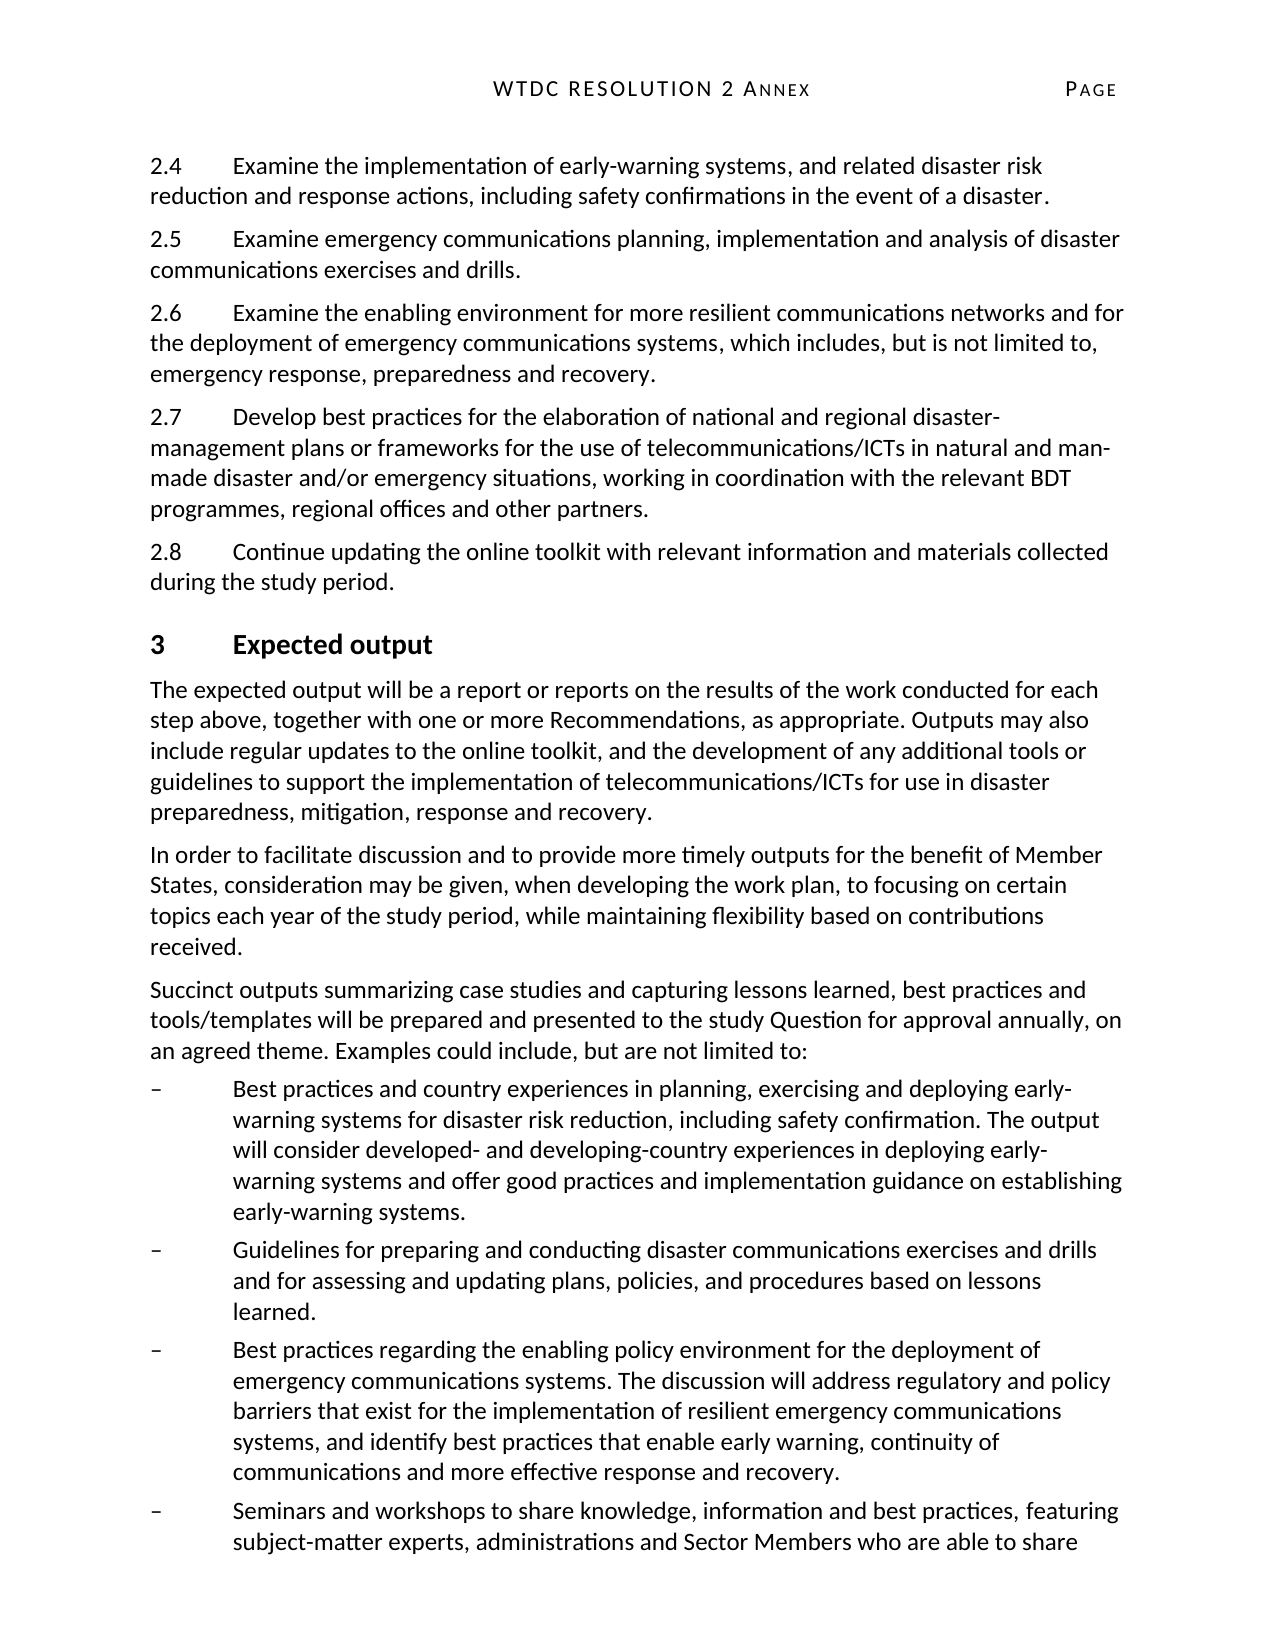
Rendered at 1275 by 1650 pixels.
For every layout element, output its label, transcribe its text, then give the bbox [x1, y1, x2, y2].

text Succinct outputs summarizing case studies and capturing lessons learned, best practices and tools/templates will be prepared and presented to the study Question for approval annually, on an agreed theme. Examples could include, but are not limited to: [150, 974, 1125, 1065]
text – Best practices regarding the enabling policy environment for the deployment of emergency communications systems. The discussion will address regulatory and policy barriers that exist for the implementation of resilient emergency communications systems, and identify best practices that enable early warning, continuity of communications and more effective response and recovery. [150, 1334, 1125, 1487]
text – Best practices and country experiences in planning, exercising and deploying early-warning systems for disaster risk reduction, including safety confirmation. The output will consider developed- and developing-country experiences in deploying early-warning systems and offer good practices and implementation guidance on establishing early-warning systems. [150, 1074, 1125, 1226]
text 2.7 Develop best practices for the elaboration of national and regional disaster-management plans or frameworks for the use of telecommunications/ICTs in natural and man-made disaster and/or emergency situations, working in coordination with the relevant BDT programmes, regional offices and other partners. [150, 401, 1125, 523]
text 2.6 Examine the enabling environment for more resilient communications networks and for the deployment of emergency communications systems, which includes, but is not limited to, emergency response, preparedness and recovery. [150, 297, 1125, 389]
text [150, 1495, 1125, 1556]
text The expected output will be a report or reports on the results of the work conducted for each step above, together with one or more Recommendations, as appropriate. Outputs may also include regular updates to the online toolkit, and the development of any additional tools or guidelines to support the implementation of telecommunications/ICTs for use in disaster preparedness, mitigation, response and recovery. [150, 674, 1125, 827]
text In order to facilitate discussion and to provide more timely outputs for the benefit of Member States, consideration may be given, when developing the work plan, to focusing on certain topics each year of the study period, while maintaining flexibility based on contributions received. [150, 839, 1125, 961]
text 2.5 Examine emergency communications planning, implementation and analysis of disaster communications exercises and drills. [150, 223, 1125, 284]
text 2.8 Continue updating the online toolkit with relevant information and materials collected during the study period. [150, 536, 1125, 597]
text 3 Expected output [150, 626, 1125, 662]
text 2.4 Examine the implementation of early-warning systems, and related disaster risk reduction and response actions, including safety confirmations in the event of a disaster. [150, 150, 1125, 211]
text – Guidelines for preparing and conducting disaster communications exercises and drills and for assessing and updating plans, policies, and procedures based on lessons learned. [150, 1234, 1125, 1326]
